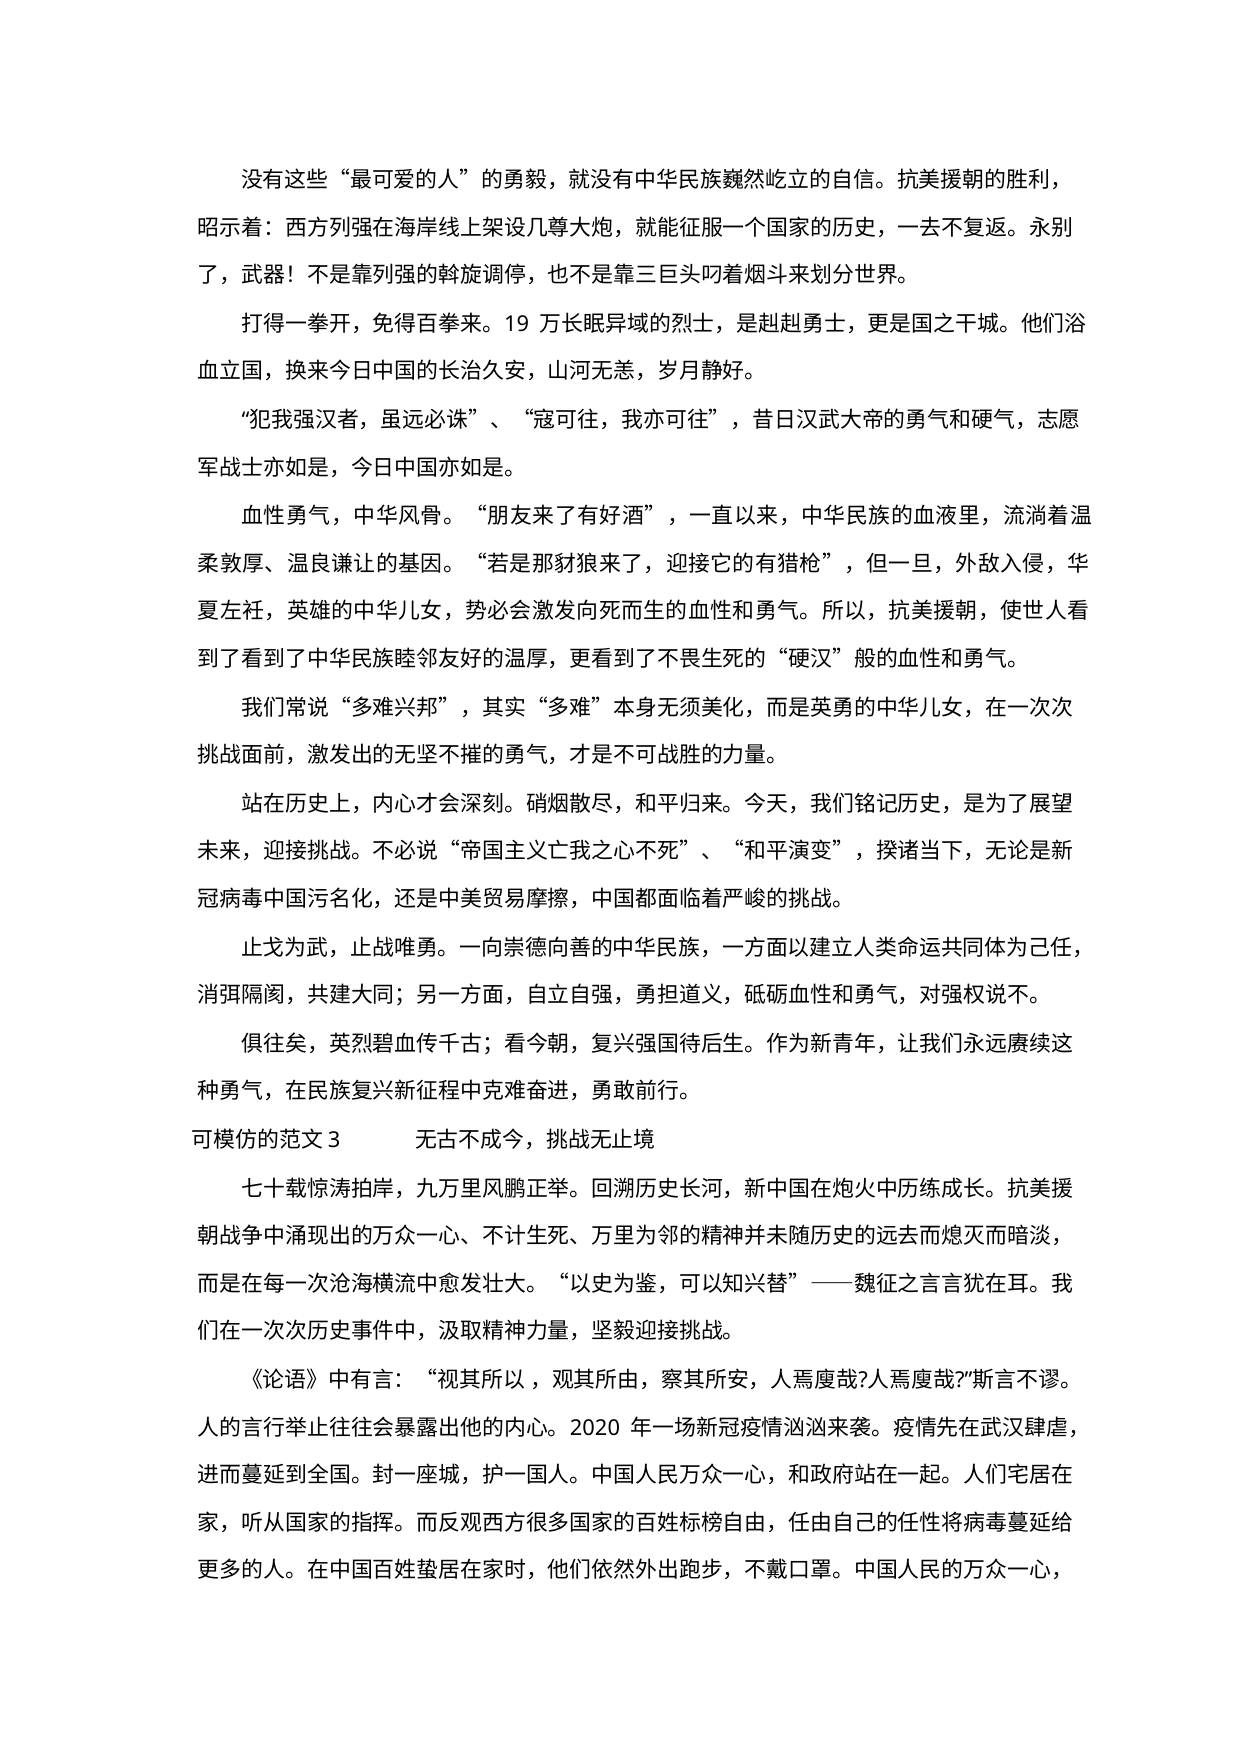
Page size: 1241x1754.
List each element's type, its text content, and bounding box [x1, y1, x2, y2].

text 站在历史上，内心才会深刻。硝烟散尽，和平归来。今天，我们铭记历史，是为了展望未来，迎接挑战。不必说“帝国主义亡我之心不死”、“和平演变”，揆诸当下，无论是新冠病毒中国污名化，还是中美贸易摩擦，中国都面临着严峻的挑战。 [198, 786, 1092, 913]
text 血性勇气，中华风骨。“朋友来了有好酒”，一直以来，中华民族的血液里，流淌着温柔敦厚、温良谦让的基因。“若是那豺狼来了，迎接它的有猎枪”，但一旦，外敌入侵，华夏左衽，英雄的中华儿女，势必会激发向死而生的血性和勇气。所以，抗美援朝，使世人看到了看到了中华民族睦邻友好的温厚，更看到了不畏生死的“硬汉”般的血性和勇气。 [198, 498, 1092, 673]
text 俱往矣，英烈碧血传千古；看今朝，复兴强国待后生。作为新青年，让我们永远赓续这种勇气，在民族复兴新征程中克难奋进，勇敢前行。 [198, 1026, 1092, 1105]
text 我们常说“多难兴邦”，其实“多难”本身无须美化，而是英勇的中华儿女，在一次次挑战面前，激发出的无坚不摧的勇气，才是不可战胜的力量。 [198, 690, 1092, 769]
text 没有这些“最可爱的人”的勇毅，就没有中华民族巍然屹立的自信。抗美援朝的胜利，昭示着：西方列强在海岸线上架设几尊大炮，就能征服一个国家的历史，一去不复返。永别了，武器！不是靠列强的斡旋调停，也不是靠三巨头叼着烟斗来划分世界。 [198, 162, 1092, 289]
text 打得一拳开，免得百拳来。19万长眠异域的烈士，是赳赳勇士，更是国之干城。他们浴血立国，换来今日中国的长治久安，山河无恙，岁月静好。 [198, 306, 1092, 385]
text 止戈为武，止战唯勇。一向崇德向善的中华民族，一方面以建立人类命运共同体为己任，消弭隔阂，共建大同；另一方面，自立自强，勇担道义，砥砺血性和勇气，对强权说不。 [198, 930, 1092, 1009]
text “犯我强汉者，虽远必诛”、“寇可往，我亦可往”，昔日汉武大帝的勇气和硬气，志愿军战士亦如是，今日中国亦如是。 [198, 402, 1092, 481]
text 七十载惊涛拍岸，九万里风鹏正举。回溯历史长河，新中国在炮火中历练成长。抗美援朝战争中涌现出的万众一心、不计生死、万里为邻的精神并未随历史的远去而熄灭而暗淡，而是在每一次沧海横流中愈发壮大。“以史为鉴，可以知兴替”——魏征之言言犹在耳。我们在一次次历史事件中，汲取精神力量，坚毅迎接挑战。 [198, 1171, 1092, 1345]
text 可模仿的范文 3 无古不成今，挑战无止境 [148, 1122, 1092, 1154]
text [198, 1362, 1092, 1584]
